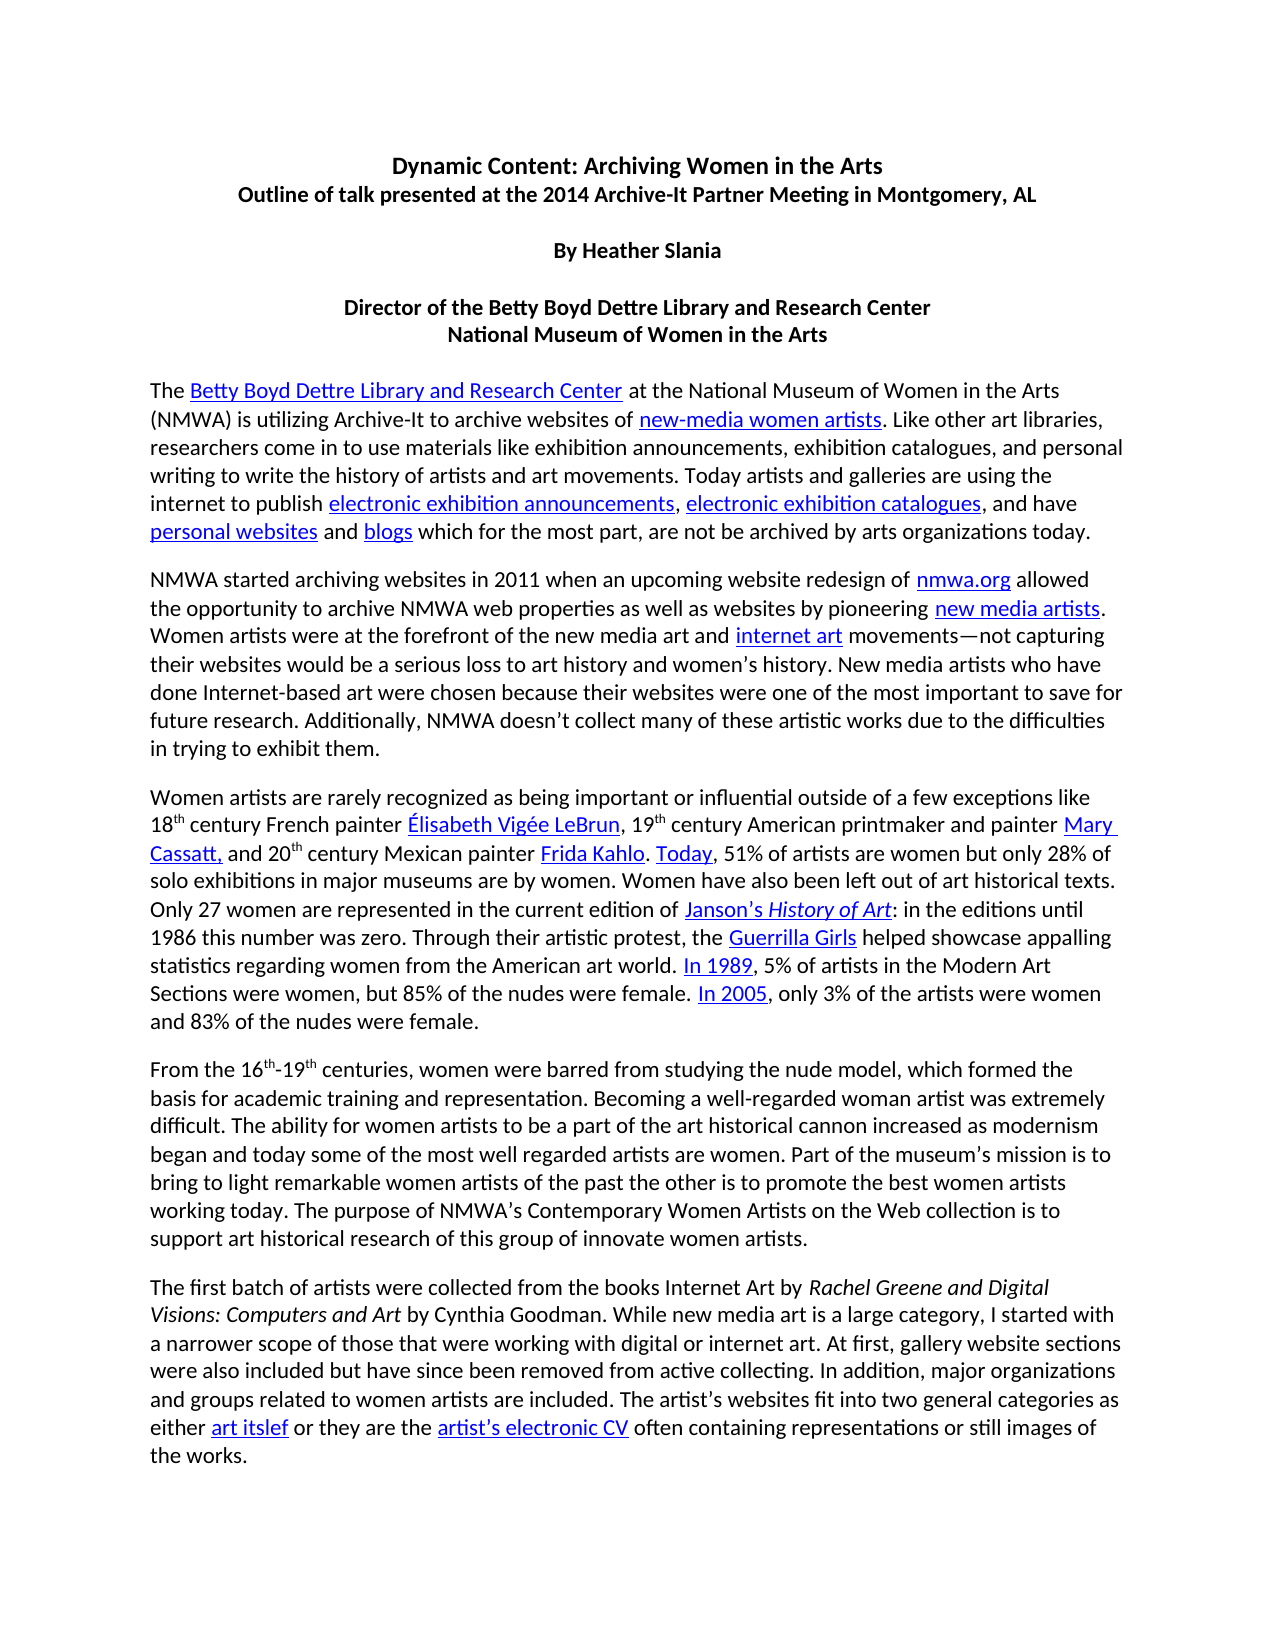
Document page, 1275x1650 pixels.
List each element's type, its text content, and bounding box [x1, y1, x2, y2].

text Women artists are rarely recognized as being important or influential outside of a few exceptions like 18th century French painter Élisabeth Vigée LeBrun, 19th century American printmaker and painter Mary Cassatt, and 20th century Mexican painter Frida Kahlo. Today, 51% of artists are women but only 28% of solo exhibitions in major museums are by women. Women have also been left out of art historical texts. Only 27 women are represented in the current edition of Janson’s History of Art: in the editions until 1986 this number was zero. Through their artistic protest, the Guerrilla Girls helped showcase appalling statistics regarding women from the American art world. In 1989, 5% of artists in the Modern Art Sections were women, but 85% of the nudes were female. In 2005, only 3% of the artists were women and 83% of the nudes were female. [150, 783, 1125, 1035]
text Dynamic Content: Archiving Women in the Arts [150, 150, 1125, 181]
text National Museum of Women in the Arts [150, 321, 1125, 349]
text NMWA started archiving websites in 2011 when an upcoming website redesign of nmwa.org allowed the opportunity to archive NMWA web properties as well as websites by pioneering new media artists. Women artists were at the forefront of the new media art and internet art movements—not capturing their websites would be a serious loss to art history and women’s history. New media artists who have done Internet-based art were chosen because their websites were one of the most important to save for future research. Additionally, NMWA doesn’t collect many of these artistic works due to the difficulties in trying to exhibit them. [150, 566, 1125, 762]
text By Heather Slania [150, 237, 1125, 264]
text The Betty Boyd Dettre Library and Research Center at the National Museum of Women in the Arts (NMWA) is utilizing Archive-It to archive websites of new-media women artists. Like other art libraries, researchers come in to use materials like exhibition announcements, exhibition catalogues, and personal writing to write the history of artists and art movements. Today artists and galleries are using the internet to publish electronic exhibition announcements, electronic exhibition catalogues, and have personal websites and blogs which for the most part, are not be archived by arts organizations today. [150, 377, 1125, 545]
text Outline of talk presented at the 2014 Archive-It Partner Meeting in Montgomery, AL [150, 181, 1125, 208]
text From the 16th-19th centuries, women were barred from studying the nude model, which formed the basis for academic training and representation. Becoming a well-regarded woman artist was extremely difficult. The ability for women artists to be a part of the art historical cannon increased as modernism began and today some of the most well regarded artists are women. Part of the museum’s mission is to bring to light remarkable women artists of the past the other is to promote the best women artists working today. The purpose of NMWA’s Contemporary Women Artists on the Web collection is to support art historical research of this group of innovate women artists. [150, 1056, 1125, 1252]
text The first batch of artists were collected from the books Internet Art by Rachel Greene and Digital Visions: Computers and Art by Cynthia Goodman. While new media art is a large category, I started with a narrower scope of those that were working with digital or internet art. At first, gallery website sections were also included but have since been removed from active collecting. In addition, major organizations and groups related to women artists are included. The artist’s websites fit into two general categories as either art itslef or they are the artist’s electronic CV often containing representations or still images of the works. [150, 1273, 1125, 1469]
text Director of the Betty Boyd Dettre Library and Research Center [150, 293, 1125, 321]
